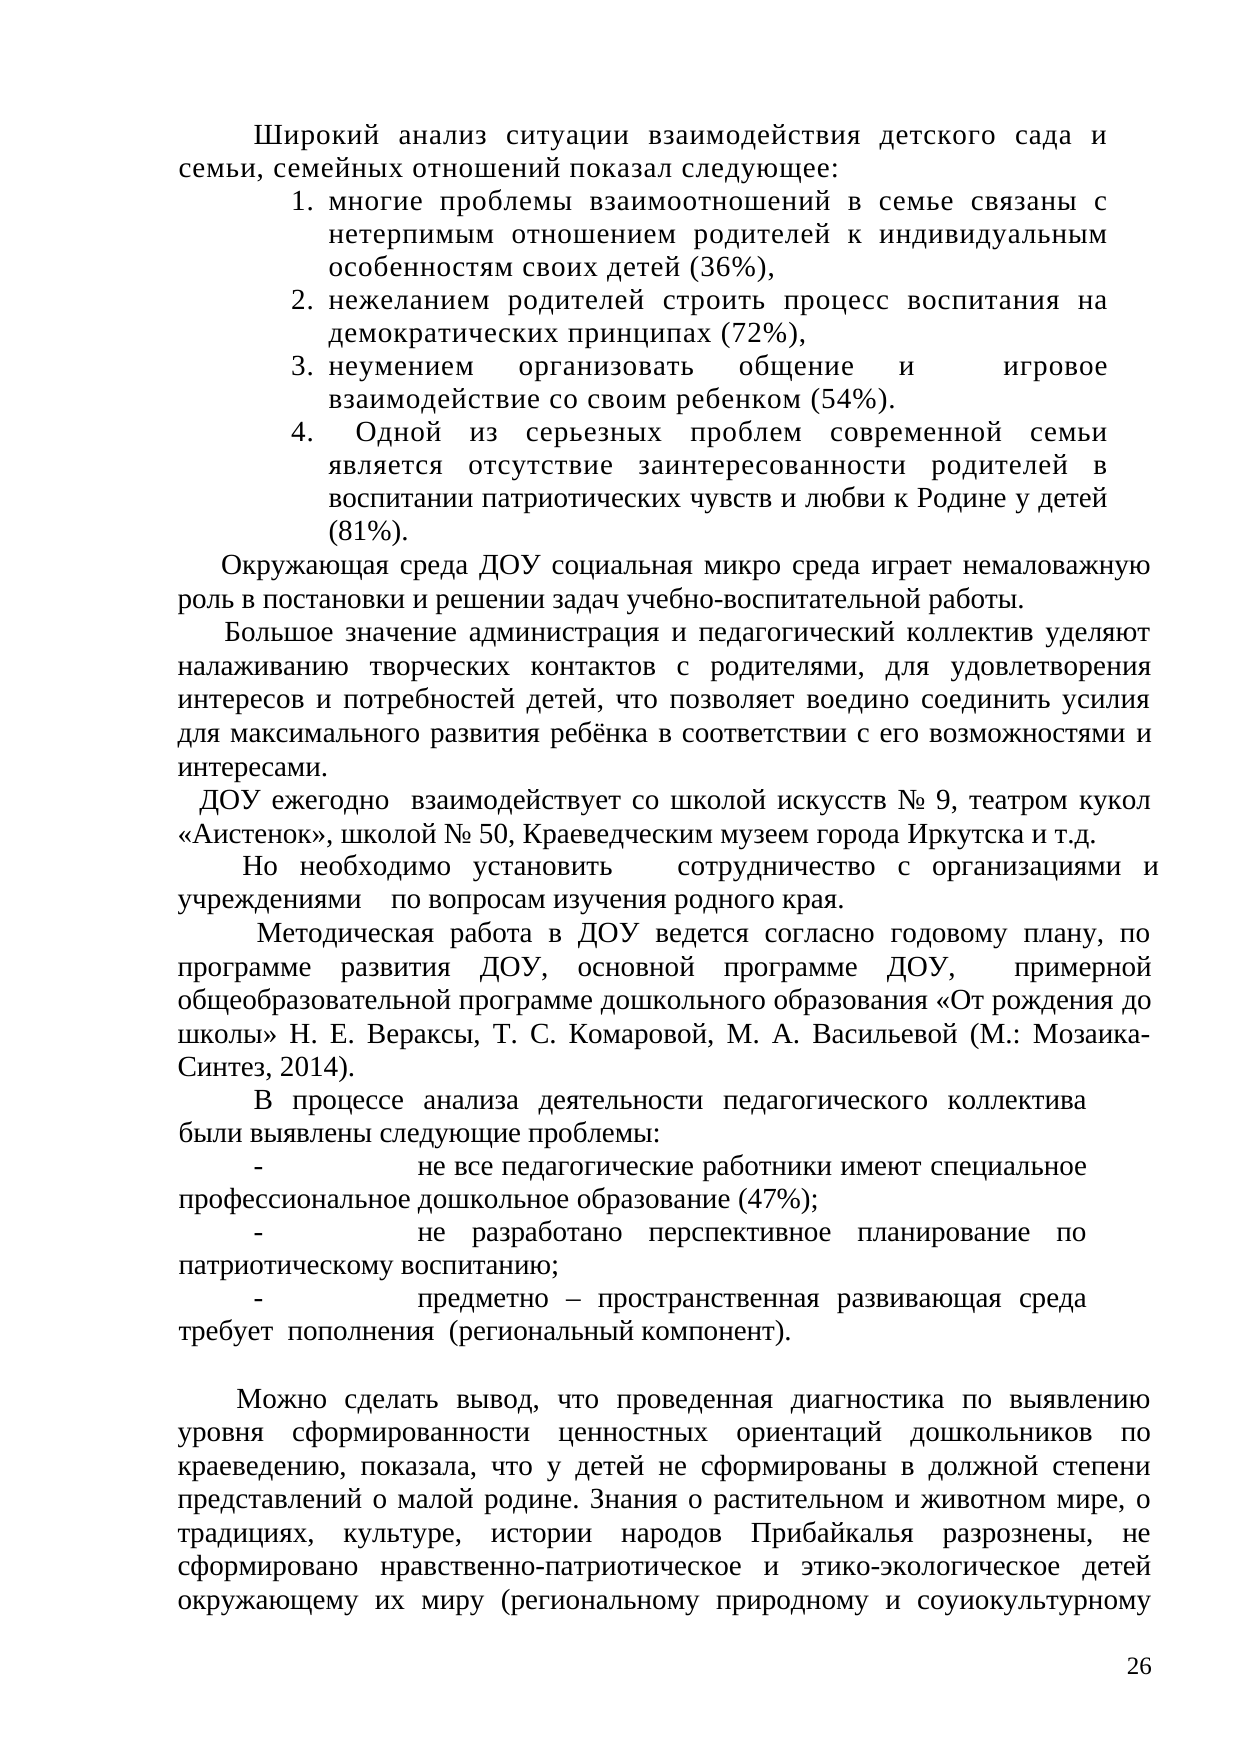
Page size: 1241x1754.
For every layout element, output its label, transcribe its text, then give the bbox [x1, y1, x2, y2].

list предметно – пространственная развивающая среда требует пополнения (региональный компонент). [178, 1281, 1087, 1347]
list многие проблемы взаимоотношений в семье связаны с нетерпимым отношением родителей к индивидуальным особенностям своих детей (36%), [291, 184, 1108, 283]
list нежеланием родителей строить процесс воспитания на демократических принципах (72%), [291, 283, 1108, 349]
list не все педагогические работники имеют специальное профессиональное дошкольное образование (47%); [178, 1149, 1087, 1215]
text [177, 1381, 1152, 1616]
text Но необходимо установить сотрудничество с организациями и учреждениями по вопросам изучения родного края. [177, 849, 1161, 915]
text Широкий анализ ситуации взаимодействия детского сада и семьи, семейных отношений показал следующее: [178, 118, 1108, 184]
list неумением организовать общение и игровое взаимодействие со своим ребенком (54%). [291, 349, 1108, 415]
text Методическая работа в ДОУ ведется согласно годовому плану, по программе развития ДОУ, основной программе ДОУ, примерной общеобразовательной программе дошкольного образования «От рождения до школы» Н. Е. Вераксы, Т. С. Комаровой, М. А. Васильевой (М.: Мозаика-Синтез, 2014). [177, 915, 1152, 1083]
text В процессе анализа деятельности педагогического коллектива были выявлены следующие проблемы: [178, 1083, 1087, 1149]
text Окружающая среда ДОУ социальная микро среда играет немаловажную роль в постановки и решении задач учебно-воспитательной работы. [177, 547, 1152, 614]
list Одной из серьезных проблем современной семьи является отсутствие заинтересованности родителей в воспитании патриотических чувств и любви к Родине у детей (81%). [291, 415, 1108, 547]
list не разработано перспективное планирование по патриотическому воспитанию; [178, 1215, 1087, 1281]
text ДОУ ежегодно взаимодействует со школой искусств № 9, театром кукол «Аистенок», школой № 50, Краеведческим музеем города Иркутска и т.д. [177, 782, 1152, 849]
text Большое значение администрация и педагогический коллектив уделяют налаживанию творческих контактов с родителями, для удовлетворения интересов и потребностей детей, что позволяет воедино соединить усилия для максимального развития ребёнка в соответствии с его возможностями и интересами. [177, 614, 1152, 782]
